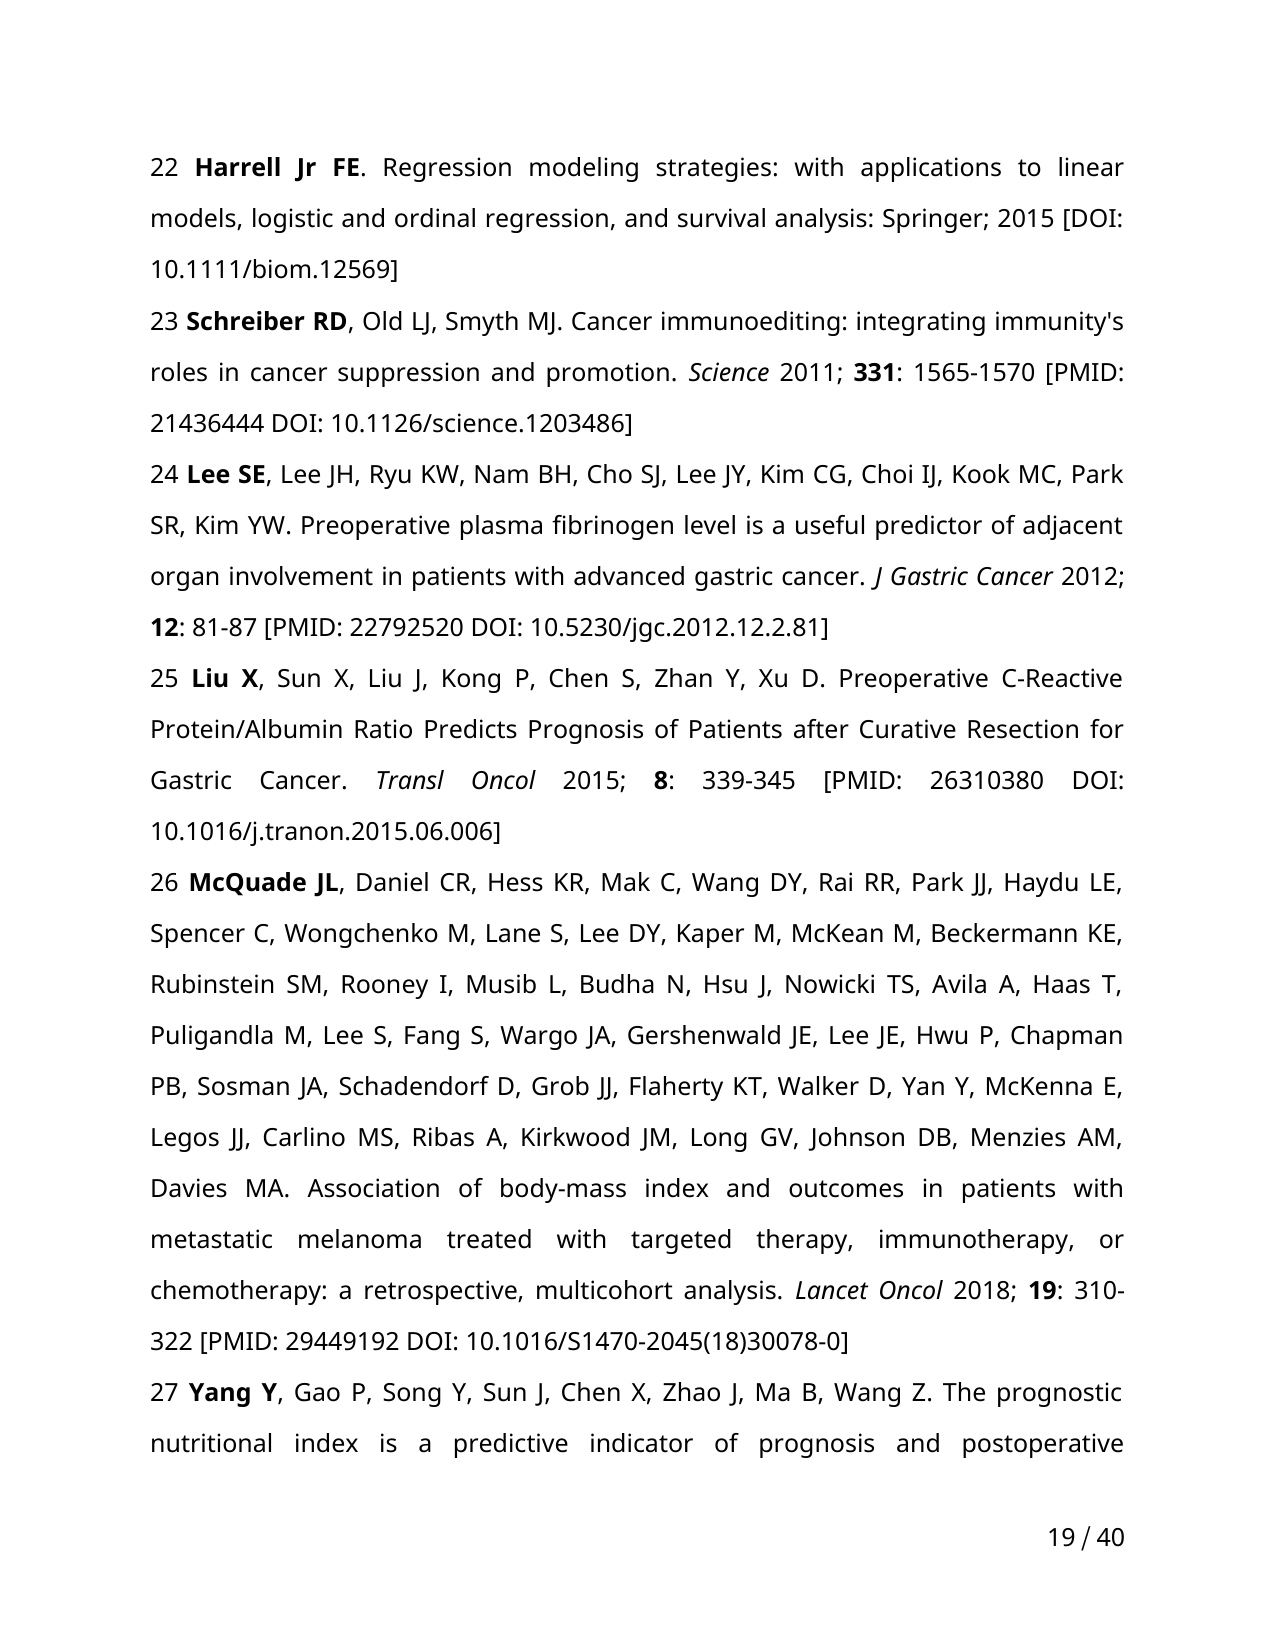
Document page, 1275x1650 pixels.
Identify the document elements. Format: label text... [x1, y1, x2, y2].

text 23 Schreiber RD, Old LJ, Smyth MJ. Cancer immunoediting: integrating immunity's roles in cancer suppression and promotion. Science 2011; 331: 1565-1570 [PMID: 21436444 DOI: 10.1126/science.1203486] [150, 303, 1125, 439]
text 25 Liu X, Sun X, Liu J, Kong P, Chen S, Zhan Y, Xu D. Preoperative C-Reactive Protein/Albumin Ratio Predicts Prognosis of Patients after Curative Resection for Gastric Cancer. Transl Oncol 2015; 8: 339-345 [PMID: 26310380 DOI: 10.1016/j.tranon.2015.06.006] [150, 660, 1125, 848]
text 26 McQuade JL, Daniel CR, Hess KR, Mak C, Wang DY, Rai RR, Park JJ, Haydu LE, Spencer C, Wongchenko M, Lane S, Lee DY, Kaper M, McKean M, Beckermann KE, Rubinstein SM, Rooney I, Musib L, Budha N, Hsu J, Nowicki TS, Avila A, Haas T, Puligandla M, Lee S, Fang S, Wargo JA, Gershenwald JE, Lee JE, Hwu P, Chapman PB, Sosman JA, Schadendorf D, Grob JJ, Flaherty KT, Walker D, Yan Y, McKenna E, Legos JJ, Carlino MS, Ribas A, Kirkwood JM, Long GV, Johnson DB, Menzies AM, Davies MA. Association of body-mass index and outcomes in patients with metastatic melanoma treated with targeted therapy, immunotherapy, or chemotherapy: a retrospective, multicohort analysis. Lancet Oncol 2018; 19: 310-322 [PMID: 29449192 DOI: 10.1016/S1470-2045(18)30078-0] [150, 864, 1125, 1358]
text 22 Harrell Jr FE. Regression modeling strategies: with applications to linear models, logistic and ordinal regression, and survival analysis: Springer; 2015 [DOI: 10.1111/biom.12569] [150, 150, 1125, 286]
text 24 Lee SE, Lee JH, Ryu KW, Nam BH, Cho SJ, Lee JY, Kim CG, Choi IJ, Kook MC, Park SR, Kim YW. Preoperative plasma fibrinogen level is a useful predictor of adjacent organ involvement in patients with advanced gastric cancer. J Gastric Cancer 2012; 12: 81-87 [PMID: 22792520 DOI: 10.5230/jgc.2012.12.2.81] [150, 456, 1125, 643]
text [150, 1375, 1125, 1460]
